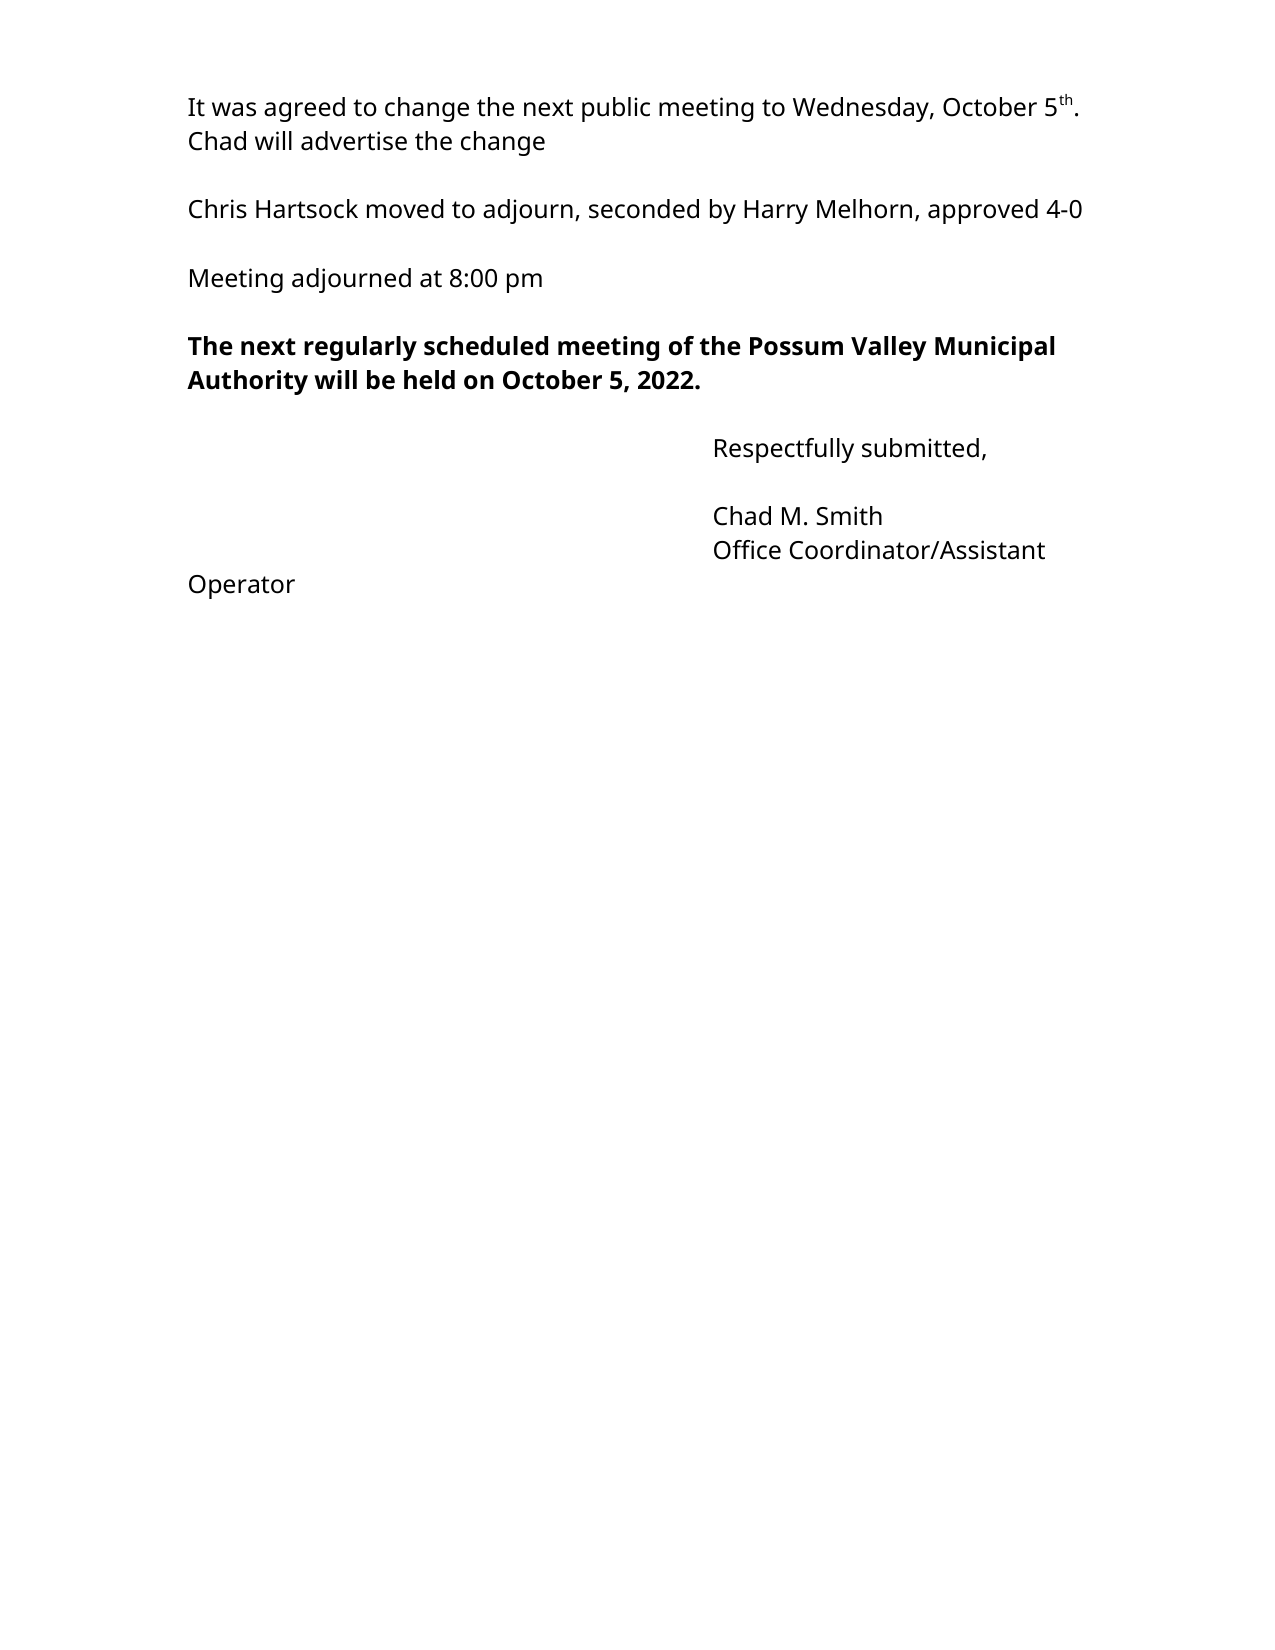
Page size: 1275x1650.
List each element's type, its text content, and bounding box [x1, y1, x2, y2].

text It was agreed to change the next public meeting to Wednesday, October 5th. Chad will advertise the change [187, 90, 1095, 158]
text The next regularly scheduled meeting of the Possum Valley Municipal Authority will be held on October 5, 2022. [187, 328, 1095, 397]
text Office Coordinator/Assistant Operator [187, 533, 1095, 601]
text Respectfully submitted, [637, 431, 1095, 465]
text Chris Hartsock moved to adjourn, seconded by Harry Melhorn, approved 4-0 [187, 192, 1095, 226]
text Meeting adjourned at 8:00 pm [187, 260, 1095, 294]
text Chad M. Smith [187, 499, 1095, 533]
